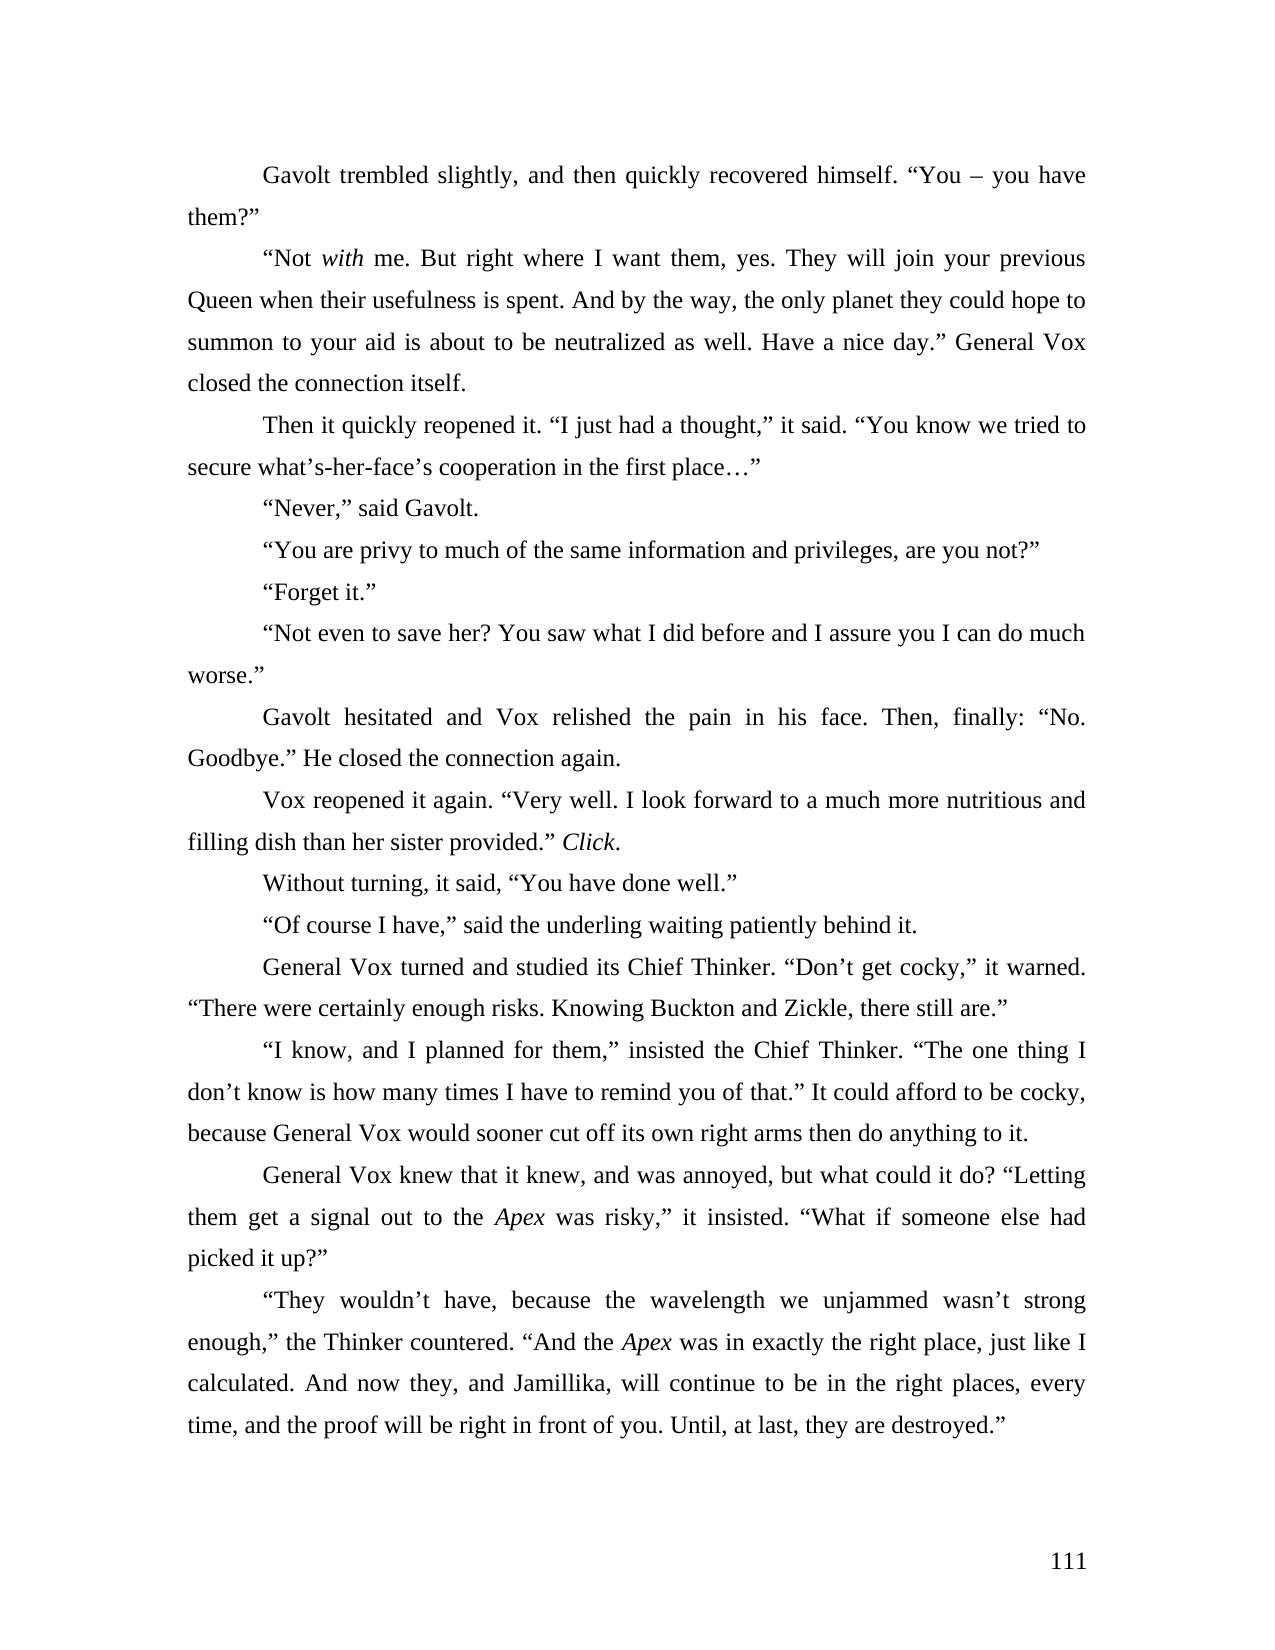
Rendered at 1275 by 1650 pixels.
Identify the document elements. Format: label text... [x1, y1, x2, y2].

text “I know, and I planned for them,” insisted the Chief Thinker. “The one thing I don’t know is how many times I have to remind you of that.” It could afford to be cocky, because General Vox would sooner cut off its own right arms then do anything to it. [187, 1025, 1087, 1150]
text General Vox knew that it knew, and was annoyed, but what could it do? “Letting them get a signal out to the Apex was risky,” it insisted. “What if someone else had picked it up?” [187, 1150, 1087, 1275]
text “You are privy to much of the same information and privileges, are you not?” [187, 525, 1087, 567]
text Then it quickly reopened it. “I just had a thought,” it said. “You know we tried to secure what’s-her-face’s cooperation in the first place…” [187, 400, 1087, 483]
text “Of course I have,” said the underling waiting patiently behind it. [187, 900, 1087, 942]
text “Never,” said Gavolt. [187, 483, 1087, 525]
text Gavolt hesitated and Vox relished the pain in his face. Then, finally: “No. Goodbye.” He closed the connection again. [187, 692, 1087, 775]
text Without turning, it said, “You have done well.” [187, 858, 1087, 900]
text “Forget it.” [187, 567, 1087, 608]
text “Not with me. But right where I want them, yes. They will join your previous Queen when their usefulness is spent. And by the way, the only planet they could hope to summon to your aid is about to be neutralized as well. Have a nice day.” General Vox closed the connection itself. [187, 233, 1087, 400]
text “They wouldn’t have, because the wavelength we unjammed wasn’t strong enough,” the Thinker countered. “And the Apex was in exactly the right place, just like I calculated. And now they, and Jamillika, will continue to be in the right places, every time, and the proof will be right in front of you. Until, at last, they are destroyed.” [187, 1275, 1087, 1442]
text “Not even to save her? You saw what I did before and I assure you I can do much worse.” [187, 608, 1087, 692]
text General Vox turned and studied its Chief Thinker. “Don’t get cocky,” it warned. “There were certainly enough risks. Knowing Buckton and Zickle, there still are.” [187, 942, 1087, 1025]
text Vox reopened it again. “Very well. I look forward to a much more nutritious and filling dish than her sister provided.” Click. [187, 775, 1087, 858]
text Gavolt trembled slightly, and then quickly recovered himself. “You – you have them?” [187, 150, 1087, 233]
